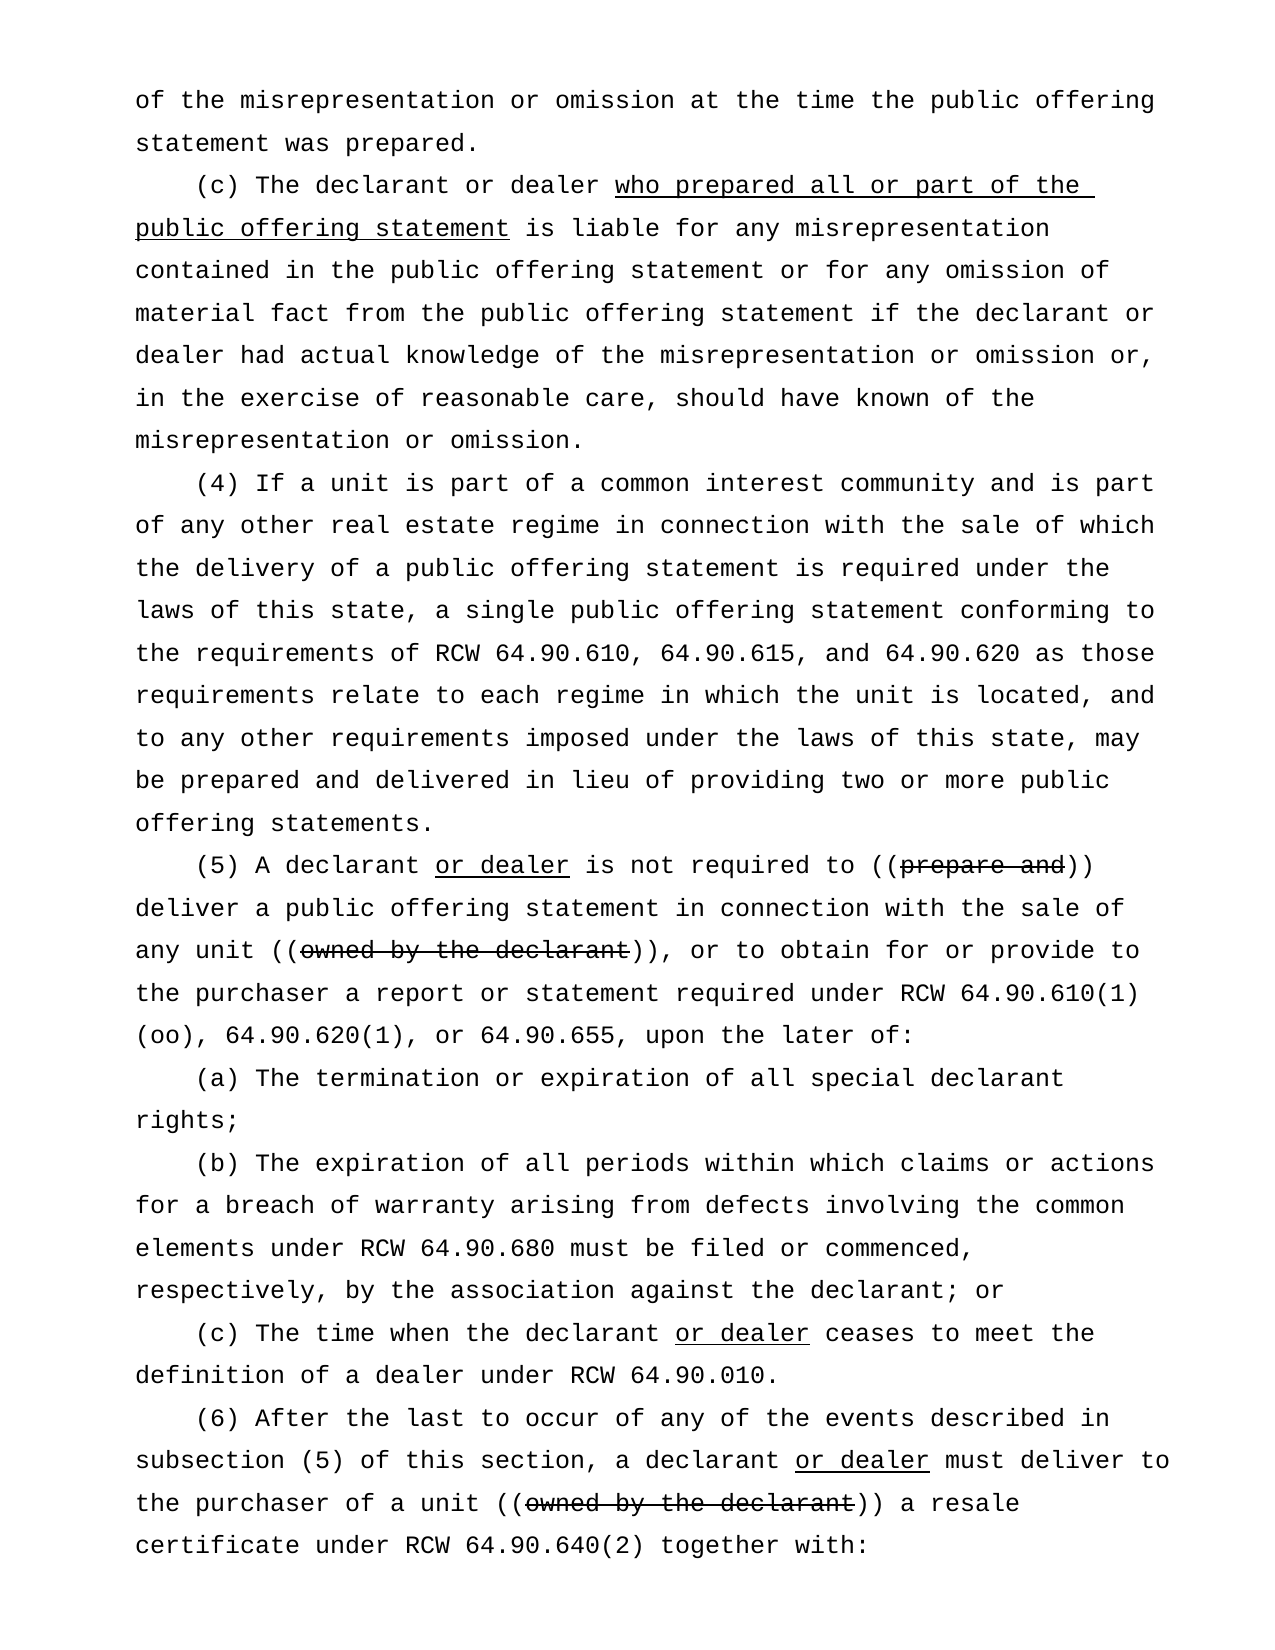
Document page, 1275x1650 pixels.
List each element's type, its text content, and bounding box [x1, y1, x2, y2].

text (b) The expiration of all periods within which claims or actions for a breach of warranty arising from defects involving the common elements under RCW 64.90.680 must be filed or commenced, respectively, by the association against the declarant; or [135, 1137, 1170, 1307]
text (5) A declarant or dealer is not required to ((prepare and)) deliver a public offering statement in connection with the sale of any unit ((owned by the declarant)), or to obtain for or provide to the purchaser a report or statement required under RCW 64.90.610(1)(oo), 64.90.620(1), or 64.90.655, upon the later of: [135, 840, 1170, 1052]
text (4) If a unit is part of a common interest community and is part of any other real estate regime in connection with the sale of which the delivery of a public offering statement is required under the laws of this state, a single public offering statement conforming to the requirements of RCW 64.90.610, 64.90.615, and 64.90.620 as those requirements relate to each regime in which the unit is located, and to any other requirements imposed under the laws of this state, may be prepared and delivered in lieu of providing two or more public offering statements. [135, 457, 1170, 840]
text (c) The time when the declarant or dealer ceases to meet the definition of a dealer under RCW 64.90.010. [135, 1307, 1170, 1392]
text (6) After the last to occur of any of the events described in subsection (5) of this section, a declarant or dealer must deliver to the purchaser of a unit ((owned by the declarant)) a resale certificate under RCW 64.90.640(2) together with: [135, 1392, 1170, 1562]
text (a) The termination or expiration of all special declarant rights; [135, 1052, 1170, 1137]
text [135, 75, 1170, 160]
text (c) The declarant or dealer who prepared all or part of the public offering statement is liable for any misrepresentation contained in the public offering statement or for any omission of material fact from the public offering statement if the declarant or dealer had actual knowledge of the misrepresentation or omission or, in the exercise of reasonable care, should have known of the misrepresentation or omission. [135, 160, 1170, 457]
